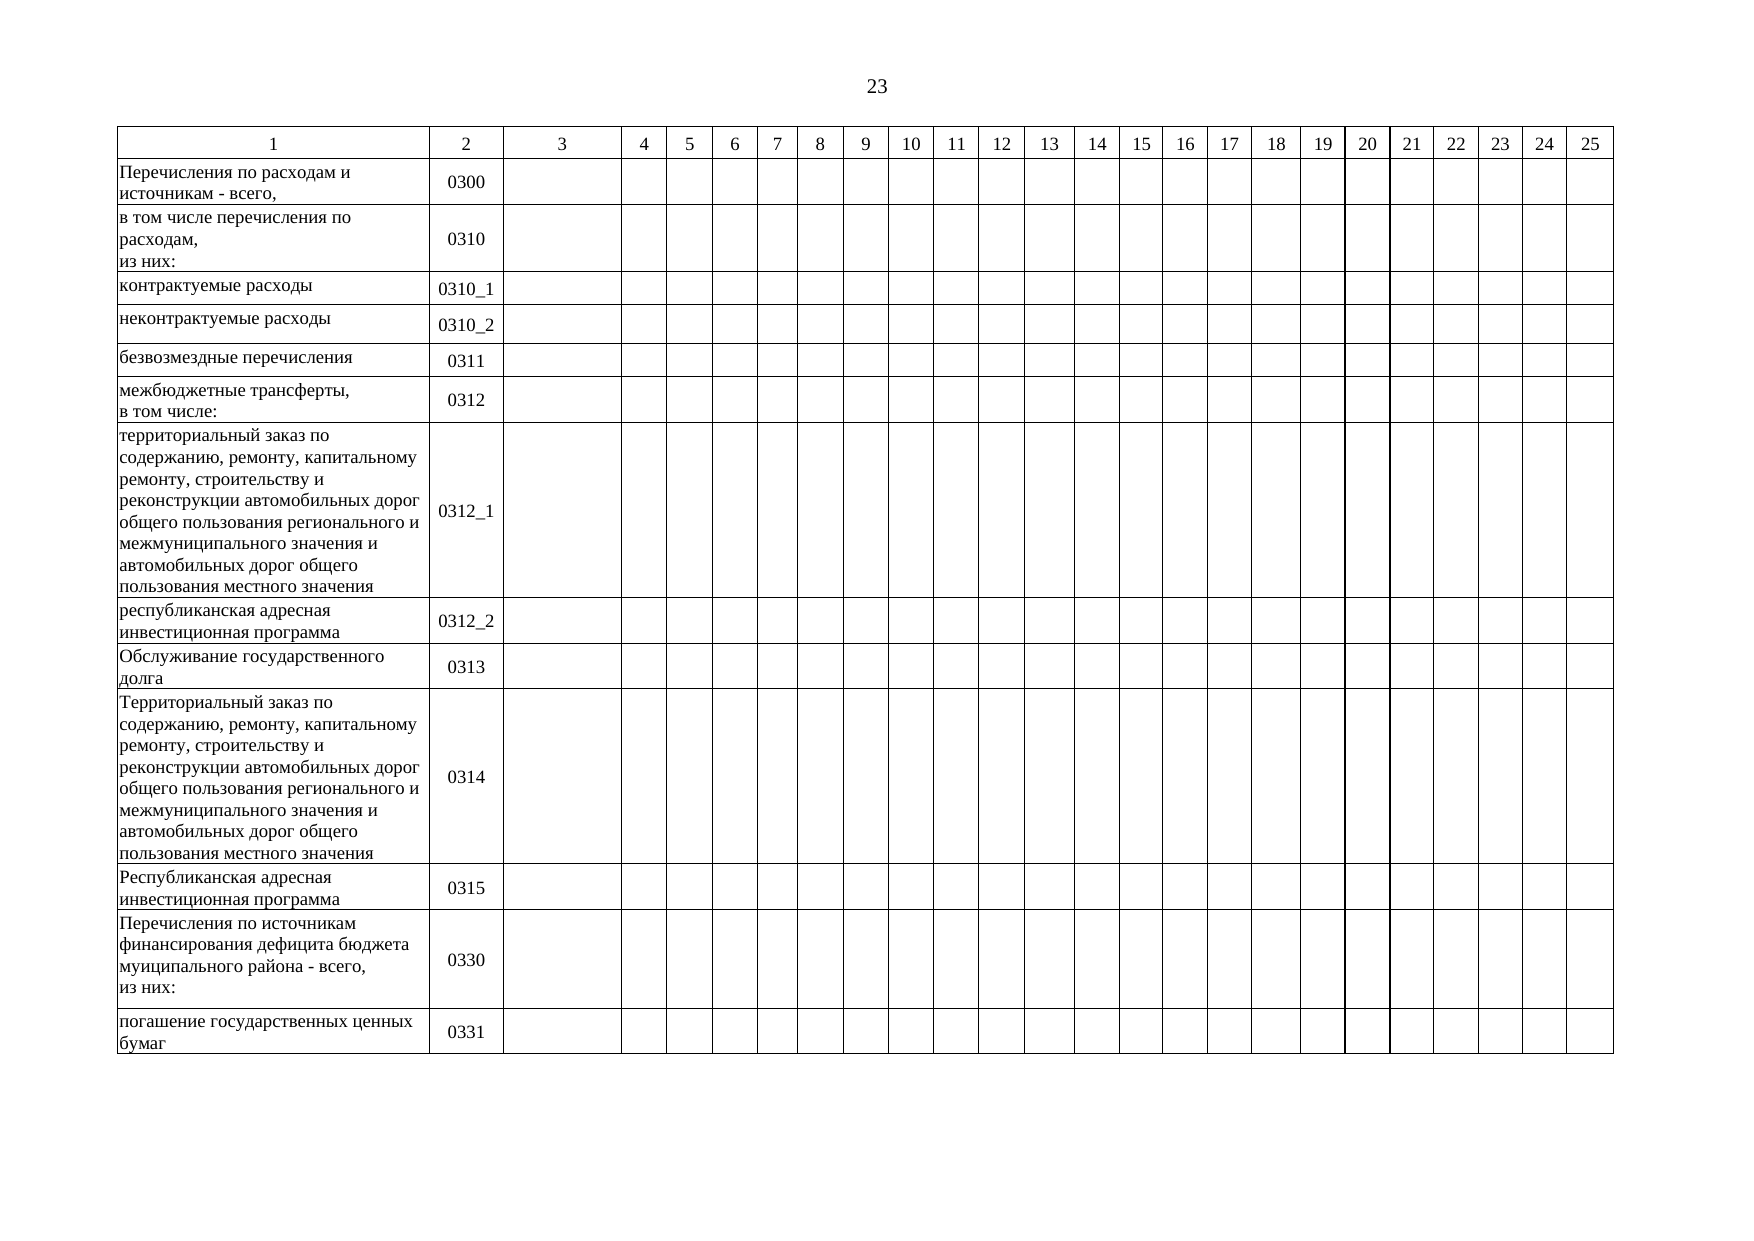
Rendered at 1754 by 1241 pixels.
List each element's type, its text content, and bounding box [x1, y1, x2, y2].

table_header 24 [1523, 127, 1566, 158]
table_cell [1479, 598, 1522, 642]
table_cell [1163, 344, 1207, 376]
table_cell [934, 1009, 978, 1053]
table_cell [1208, 598, 1251, 642]
table_cell [1075, 305, 1119, 343]
table_cell [622, 689, 666, 863]
table_cell [758, 305, 797, 343]
table_cell [1346, 423, 1389, 597]
table_cell [1479, 910, 1522, 1007]
table_cell [1523, 344, 1566, 376]
table_header 4 [622, 127, 666, 158]
table_cell [667, 644, 712, 688]
table_cell [979, 689, 1024, 863]
table_cell [758, 910, 797, 1007]
table_cell [622, 272, 666, 304]
table_cell [1523, 644, 1566, 688]
table_cell [889, 689, 933, 863]
table_cell [1301, 272, 1344, 304]
table_cell [1301, 205, 1344, 271]
table_cell [1025, 344, 1074, 376]
table_cell [1120, 689, 1162, 863]
table_cell [844, 159, 888, 204]
table_cell [667, 344, 712, 376]
table_cell [844, 598, 888, 642]
table_cell [1567, 344, 1613, 376]
table_cell [1208, 344, 1251, 376]
table_cell [979, 377, 1024, 422]
table_cell [1120, 864, 1162, 909]
table_cell [1208, 910, 1251, 1007]
table_cell в том числе перечисления по расходам, из них: [118, 205, 429, 271]
table_cell [504, 423, 621, 597]
table_cell [979, 598, 1024, 642]
table_header 7 [758, 127, 797, 158]
table_cell [844, 205, 888, 271]
table_cell [1434, 644, 1478, 688]
table_cell [1025, 272, 1074, 304]
table_cell [1434, 344, 1478, 376]
table_header 25 [1567, 127, 1613, 158]
table_cell [622, 598, 666, 642]
table_cell [979, 1009, 1024, 1053]
table_cell [979, 272, 1024, 304]
table_cell [758, 377, 797, 422]
table_cell [844, 1009, 888, 1053]
table_cell [1208, 305, 1251, 343]
table_cell [1479, 272, 1522, 304]
table_cell [1346, 864, 1389, 909]
table_cell [1346, 272, 1389, 304]
table_header 2 [430, 127, 503, 158]
table_cell [1479, 423, 1522, 597]
table_cell [934, 864, 978, 909]
table_cell [1025, 644, 1074, 688]
table_cell [1434, 272, 1478, 304]
table_cell [1075, 910, 1119, 1007]
table_cell контрактуемые расходы [118, 272, 429, 304]
table_cell [622, 344, 666, 376]
table_cell [1434, 689, 1478, 863]
table_cell [1567, 377, 1613, 422]
table_cell Территориальный заказ по содержанию, ремонту, капитальному ремонту, строительству и реконструкции автомобильных дорог общего пользования регионального и межмуниципального значения и автомобильных дорог общего пользования местного значения [118, 689, 429, 863]
table_cell [1523, 205, 1566, 271]
table_cell [1346, 159, 1389, 204]
table_cell [979, 644, 1024, 688]
table_cell [1075, 344, 1119, 376]
table_header 13 [1025, 127, 1074, 158]
table_cell [1346, 377, 1389, 422]
table_cell [1391, 423, 1433, 597]
table_cell [504, 910, 621, 1007]
table_cell безвозмездные перечисления [118, 344, 429, 376]
table_cell [798, 1009, 843, 1053]
table_cell [1301, 864, 1344, 909]
table_header 9 [844, 127, 888, 158]
table_cell [844, 305, 888, 343]
table_cell [1391, 598, 1433, 642]
table_cell [667, 272, 712, 304]
table_cell [1346, 344, 1389, 376]
table_cell [979, 305, 1024, 343]
table_cell [798, 159, 843, 204]
table_cell [1075, 864, 1119, 909]
table_cell [889, 305, 933, 343]
table_cell [622, 864, 666, 909]
table_cell [934, 344, 978, 376]
table_cell [1567, 689, 1613, 863]
table_cell [1346, 1009, 1389, 1053]
table_cell [1252, 159, 1300, 204]
table_cell 0311 [430, 344, 503, 376]
table_cell [1075, 272, 1119, 304]
table_cell [1567, 864, 1613, 909]
table_cell [798, 205, 843, 271]
table_cell [1434, 205, 1478, 271]
table_cell [844, 344, 888, 376]
table_cell [1434, 159, 1478, 204]
table_cell [667, 910, 712, 1007]
table_cell [1301, 910, 1344, 1007]
table_cell [504, 864, 621, 909]
table_cell 0312 [430, 377, 503, 422]
table_header 10 [889, 127, 933, 158]
table_cell [1523, 910, 1566, 1007]
table_cell [1163, 598, 1207, 642]
table_cell [798, 272, 843, 304]
table_cell [758, 864, 797, 909]
table_cell [667, 689, 712, 863]
table_cell [844, 689, 888, 863]
table_header 12 [979, 127, 1024, 158]
table_cell [667, 377, 712, 422]
table_cell [1252, 598, 1300, 642]
table_cell [844, 910, 888, 1007]
table_header 5 [667, 127, 712, 158]
table_cell [979, 159, 1024, 204]
table_cell [1523, 272, 1566, 304]
table_cell [1075, 423, 1119, 597]
table_cell [1252, 344, 1300, 376]
table_cell [713, 305, 757, 343]
table_cell [934, 305, 978, 343]
table_cell [1252, 1009, 1300, 1053]
table_cell [713, 644, 757, 688]
table_cell [889, 344, 933, 376]
table_cell [1252, 305, 1300, 343]
table_cell [758, 644, 797, 688]
table_cell [1523, 864, 1566, 909]
table_cell [1479, 305, 1522, 343]
table_cell [1208, 159, 1251, 204]
table_cell Республиканская адресная инвестиционная программа [118, 864, 429, 909]
table_cell [1163, 377, 1207, 422]
table_cell [758, 689, 797, 863]
table_cell [1301, 377, 1344, 422]
table_cell 0310_1 [430, 272, 503, 304]
table_cell [1075, 205, 1119, 271]
table_cell [798, 644, 843, 688]
table_cell [1301, 689, 1344, 863]
table_cell [1208, 205, 1251, 271]
table_cell [1523, 159, 1566, 204]
table_cell [798, 423, 843, 597]
table_cell [1346, 205, 1389, 271]
table_cell 0310 [430, 205, 503, 271]
table_cell [889, 423, 933, 597]
table_cell [622, 910, 666, 1007]
table_cell 0330 [430, 910, 503, 1007]
table_cell [1391, 644, 1433, 688]
table_cell [1025, 423, 1074, 597]
table_header 6 [713, 127, 757, 158]
table_cell [1025, 305, 1074, 343]
table_cell [1523, 598, 1566, 642]
table_cell [798, 305, 843, 343]
table_cell [1252, 644, 1300, 688]
table_cell [1567, 1009, 1613, 1053]
table_cell [504, 1009, 621, 1053]
table_cell [1479, 205, 1522, 271]
table_cell [1163, 305, 1207, 343]
table_cell [1252, 910, 1300, 1007]
table_cell [979, 864, 1024, 909]
table_cell [1391, 910, 1433, 1007]
table_cell [1025, 689, 1074, 863]
table_cell [934, 377, 978, 422]
table_cell [1479, 377, 1522, 422]
table_cell [1163, 864, 1207, 909]
table_cell [1301, 305, 1344, 343]
table_cell 0315 [430, 864, 503, 909]
table_cell [758, 1009, 797, 1053]
table_cell [1252, 205, 1300, 271]
table_cell [1025, 864, 1074, 909]
table_cell [1120, 272, 1162, 304]
table_cell [1523, 305, 1566, 343]
table_cell [713, 598, 757, 642]
table_cell [713, 910, 757, 1007]
table_cell [758, 423, 797, 597]
table_cell [1434, 377, 1478, 422]
table_cell [1208, 377, 1251, 422]
table_cell [1301, 159, 1344, 204]
table_cell [1163, 910, 1207, 1007]
table_cell [622, 377, 666, 422]
table_cell [1346, 644, 1389, 688]
table_cell [934, 644, 978, 688]
table_cell 0312_2 [430, 598, 503, 642]
table_cell [1301, 644, 1344, 688]
table_cell [1208, 644, 1251, 688]
table_cell [889, 159, 933, 204]
table_cell [1346, 305, 1389, 343]
table_cell [889, 864, 933, 909]
table_cell [798, 910, 843, 1007]
table_cell [934, 272, 978, 304]
table_cell [1567, 644, 1613, 688]
table_cell [1163, 1009, 1207, 1053]
table_cell [844, 423, 888, 597]
table_header 16 [1163, 127, 1207, 158]
table_cell [844, 272, 888, 304]
table_cell [667, 1009, 712, 1053]
table_cell 0310_2 [430, 305, 503, 343]
table_cell [798, 598, 843, 642]
table_cell [1434, 1009, 1478, 1053]
table_cell [1523, 689, 1566, 863]
table_cell [504, 344, 621, 376]
table_cell [1208, 423, 1251, 597]
table_cell [889, 644, 933, 688]
table_cell [758, 205, 797, 271]
table_header 14 [1075, 127, 1119, 158]
table_cell [1208, 864, 1251, 909]
table_cell [1120, 159, 1162, 204]
table_cell республиканская адресная инвестиционная программа [118, 598, 429, 642]
table_cell [667, 598, 712, 642]
table_cell [1075, 598, 1119, 642]
table_cell [934, 598, 978, 642]
table_cell 0331 [430, 1009, 503, 1053]
table_cell [1301, 344, 1344, 376]
table_cell [713, 205, 757, 271]
table_cell [934, 423, 978, 597]
table_cell [1120, 205, 1162, 271]
table_cell [713, 344, 757, 376]
table_cell [713, 377, 757, 422]
table_cell [1163, 423, 1207, 597]
table_cell 0314 [430, 689, 503, 863]
table_header 11 [934, 127, 978, 158]
table_cell [1434, 864, 1478, 909]
table_cell [758, 598, 797, 642]
table_header 17 [1208, 127, 1251, 158]
table_cell [1434, 423, 1478, 597]
table_cell [713, 689, 757, 863]
table_cell [979, 910, 1024, 1007]
table_cell [1075, 1009, 1119, 1053]
table_cell [713, 1009, 757, 1053]
table_cell территориальный заказ по содержанию, ремонту, капитальному ремонту, строительству и реконструкции автомобильных дорог общего пользования регионального и межмуниципального значения и автомобильных дорог общего пользования местного значения [118, 423, 429, 597]
table_cell 0312_1 [430, 423, 503, 597]
table_header 8 [798, 127, 843, 158]
table_cell [504, 689, 621, 863]
table_cell [1567, 305, 1613, 343]
table_cell [1163, 689, 1207, 863]
table_cell [1479, 864, 1522, 909]
table_cell [1120, 1009, 1162, 1053]
table_cell [667, 305, 712, 343]
table_cell [1523, 423, 1566, 597]
table_cell [622, 305, 666, 343]
table_cell [713, 159, 757, 204]
table_cell [1567, 423, 1613, 597]
table_cell [1025, 1009, 1074, 1053]
table_header 19 [1301, 127, 1344, 158]
table_cell [1391, 1009, 1433, 1053]
table_cell [1391, 205, 1433, 271]
table_cell [798, 377, 843, 422]
table_cell 0300 [430, 159, 503, 204]
table_cell [1120, 377, 1162, 422]
table_cell [1434, 598, 1478, 642]
table_cell [1252, 423, 1300, 597]
table_cell [1252, 689, 1300, 863]
table_cell [667, 423, 712, 597]
table_cell [1346, 910, 1389, 1007]
table_header 23 [1479, 127, 1522, 158]
table_cell [622, 205, 666, 271]
table_cell 0313 [430, 644, 503, 688]
table_cell [1479, 159, 1522, 204]
table_cell [889, 377, 933, 422]
table_cell [1479, 689, 1522, 863]
table_cell [1567, 598, 1613, 642]
table_cell [1391, 689, 1433, 863]
table_cell [1567, 272, 1613, 304]
table_cell [1208, 689, 1251, 863]
table_cell межбюджетные трансферты, в том числе: [118, 377, 429, 422]
table_cell [1523, 1009, 1566, 1053]
table_cell [1163, 272, 1207, 304]
table_cell [622, 423, 666, 597]
table_cell [1120, 305, 1162, 343]
table_cell [667, 205, 712, 271]
table_cell [504, 305, 621, 343]
table_cell [504, 159, 621, 204]
table_cell [1075, 689, 1119, 863]
table_cell [1301, 1009, 1344, 1053]
table_cell [1208, 1009, 1251, 1053]
table_cell [504, 205, 621, 271]
table_cell [934, 689, 978, 863]
table_cell [889, 910, 933, 1007]
table_cell [844, 644, 888, 688]
table_cell [1025, 910, 1074, 1007]
table_cell Перечисления по расходам и источникам - всего, [118, 159, 429, 204]
table_cell [1479, 344, 1522, 376]
table_header 3 [504, 127, 621, 158]
table_cell [798, 344, 843, 376]
table_cell [504, 377, 621, 422]
table_cell [1075, 644, 1119, 688]
table_cell [844, 864, 888, 909]
table_cell погашение государственных ценных бумаг [118, 1009, 429, 1053]
table_cell [758, 159, 797, 204]
table_cell [798, 864, 843, 909]
table_cell [798, 689, 843, 863]
table_cell [622, 1009, 666, 1053]
table_header 21 [1391, 127, 1433, 158]
table_cell [1391, 864, 1433, 909]
table_cell [1025, 159, 1074, 204]
table_cell [1252, 272, 1300, 304]
table_cell [1391, 159, 1433, 204]
table_cell [1567, 910, 1613, 1007]
table_cell [1208, 272, 1251, 304]
table_cell [758, 272, 797, 304]
table_cell [713, 423, 757, 597]
table_cell [934, 159, 978, 204]
table_cell [1479, 1009, 1522, 1053]
table_cell Обслуживание государственного долга [118, 644, 429, 688]
table_header 20 [1346, 127, 1389, 158]
table_cell [934, 910, 978, 1007]
table_cell [1025, 598, 1074, 642]
table_header 18 [1252, 127, 1300, 158]
table_cell [504, 644, 621, 688]
table_cell [1075, 377, 1119, 422]
table_cell [1252, 864, 1300, 909]
table_cell [1346, 689, 1389, 863]
table_cell [979, 344, 1024, 376]
table_cell [1391, 344, 1433, 376]
table_header 22 [1434, 127, 1478, 158]
table_cell [1163, 205, 1207, 271]
table_cell [713, 272, 757, 304]
table_cell [889, 205, 933, 271]
table_cell [622, 159, 666, 204]
table_header 15 [1120, 127, 1162, 158]
table_cell [1434, 305, 1478, 343]
table_cell [1252, 377, 1300, 422]
table_cell [889, 272, 933, 304]
table_cell [1391, 377, 1433, 422]
table_cell [1120, 910, 1162, 1007]
table_cell [1301, 598, 1344, 642]
table_cell [889, 1009, 933, 1053]
table_cell [889, 598, 933, 642]
table_cell [667, 864, 712, 909]
table_cell Перечисления по источникам финансирования дефицита бюджета муиципального района - всего, из них: [118, 910, 429, 1007]
table_cell [713, 864, 757, 909]
table_cell [1434, 910, 1478, 1007]
table_cell [1120, 598, 1162, 642]
table_cell [1301, 423, 1344, 597]
table_cell [1523, 377, 1566, 422]
table_cell [979, 423, 1024, 597]
table_cell [1120, 344, 1162, 376]
table_cell [1025, 205, 1074, 271]
table_cell [1567, 205, 1613, 271]
table_cell [1163, 644, 1207, 688]
table_cell [1391, 305, 1433, 343]
table_cell [1391, 272, 1433, 304]
table_cell [504, 272, 621, 304]
table_cell [667, 159, 712, 204]
table_cell [1479, 644, 1522, 688]
table_cell [622, 644, 666, 688]
table_cell [1120, 423, 1162, 597]
table_cell [1025, 377, 1074, 422]
table_cell [758, 344, 797, 376]
table_cell неконтрактуемые расходы [118, 305, 429, 343]
table_cell [504, 598, 621, 642]
table_cell [844, 377, 888, 422]
table_cell [1567, 159, 1613, 204]
table_cell [1163, 159, 1207, 204]
table_cell [1120, 644, 1162, 688]
table_cell [1075, 159, 1119, 204]
table_cell [934, 205, 978, 271]
table_header 1 [118, 127, 429, 158]
table_cell [979, 205, 1024, 271]
table_cell [1346, 598, 1389, 642]
